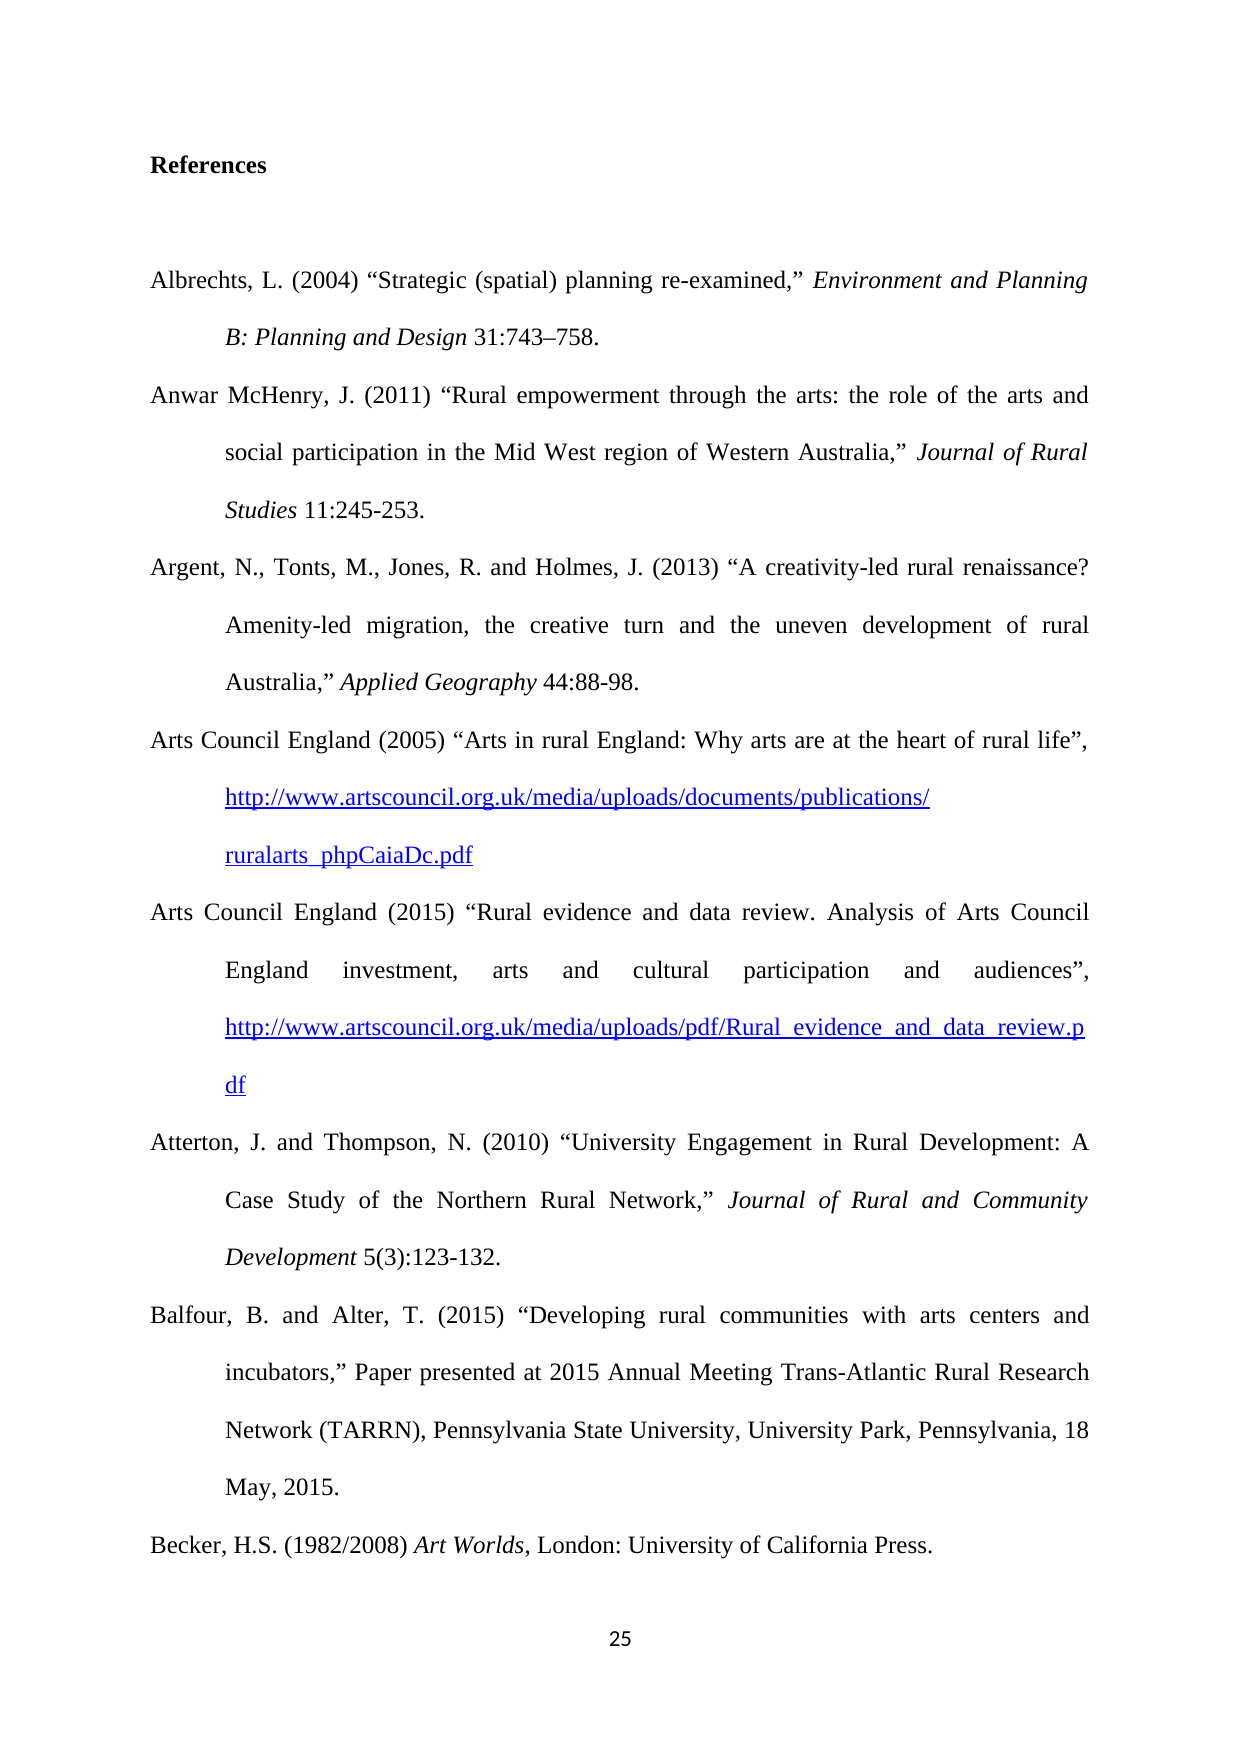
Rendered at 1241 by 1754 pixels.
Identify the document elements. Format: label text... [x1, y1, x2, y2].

text Atterton, J. and Thompson, N. (2010) “University Engagement in Rural Development: A Case Study of the Northern Rural Network,” Journal of Rural and Community Development 5(3):123-132. [150, 1127, 1090, 1271]
text Balfour, B. and Alter, T. (2015) “Developing rural communities with arts centers and incubators,” Paper presented at 2015 Annual Meeting Trans-Atlantic Rural Research Network (TARRN), Pennsylvania State University, University Park, Pennsylvania, 18 May, 2015. [150, 1300, 1090, 1501]
text References [150, 150, 1090, 179]
text Becker, H.S. (1982/2008) Art Worlds, London: University of California Press. [150, 1530, 1090, 1559]
text Arts Council England (2005) “Arts in rural England: Why arts are at the heart of rural life”, http://www.artscouncil.org.uk/media/uploads/documents/publications/ruralarts_phpCaiaDc.pdf [150, 725, 1090, 869]
text Argent, N., Tonts, M., Jones, R. and Holmes, J. (2013) “A creativity-led rural renaissance? Amenity-led migration, the creative turn and the uneven development of rural Australia,” Applied Geography 44:88-98. [150, 552, 1090, 696]
text Anwar McHenry, J. (2011) “Rural empowerment through the arts: the role of the arts and social participation in the Mid West region of Western Australia,” Journal of Rural Studies 11:245-253. [150, 380, 1090, 524]
text Albrechts, L. (2004) “Strategic (spatial) planning re-examined,” Environment and Planning B: Planning and Design 31:743–758. [150, 265, 1090, 351]
text Arts Council England (2015) “Rural evidence and data review. Analysis of Arts Council England investment, arts and cultural participation and audiences”, http://www.artscouncil.org.uk/media/uploads/pdf/Rural_evidence_and_data_review.pdf [150, 897, 1090, 1099]
